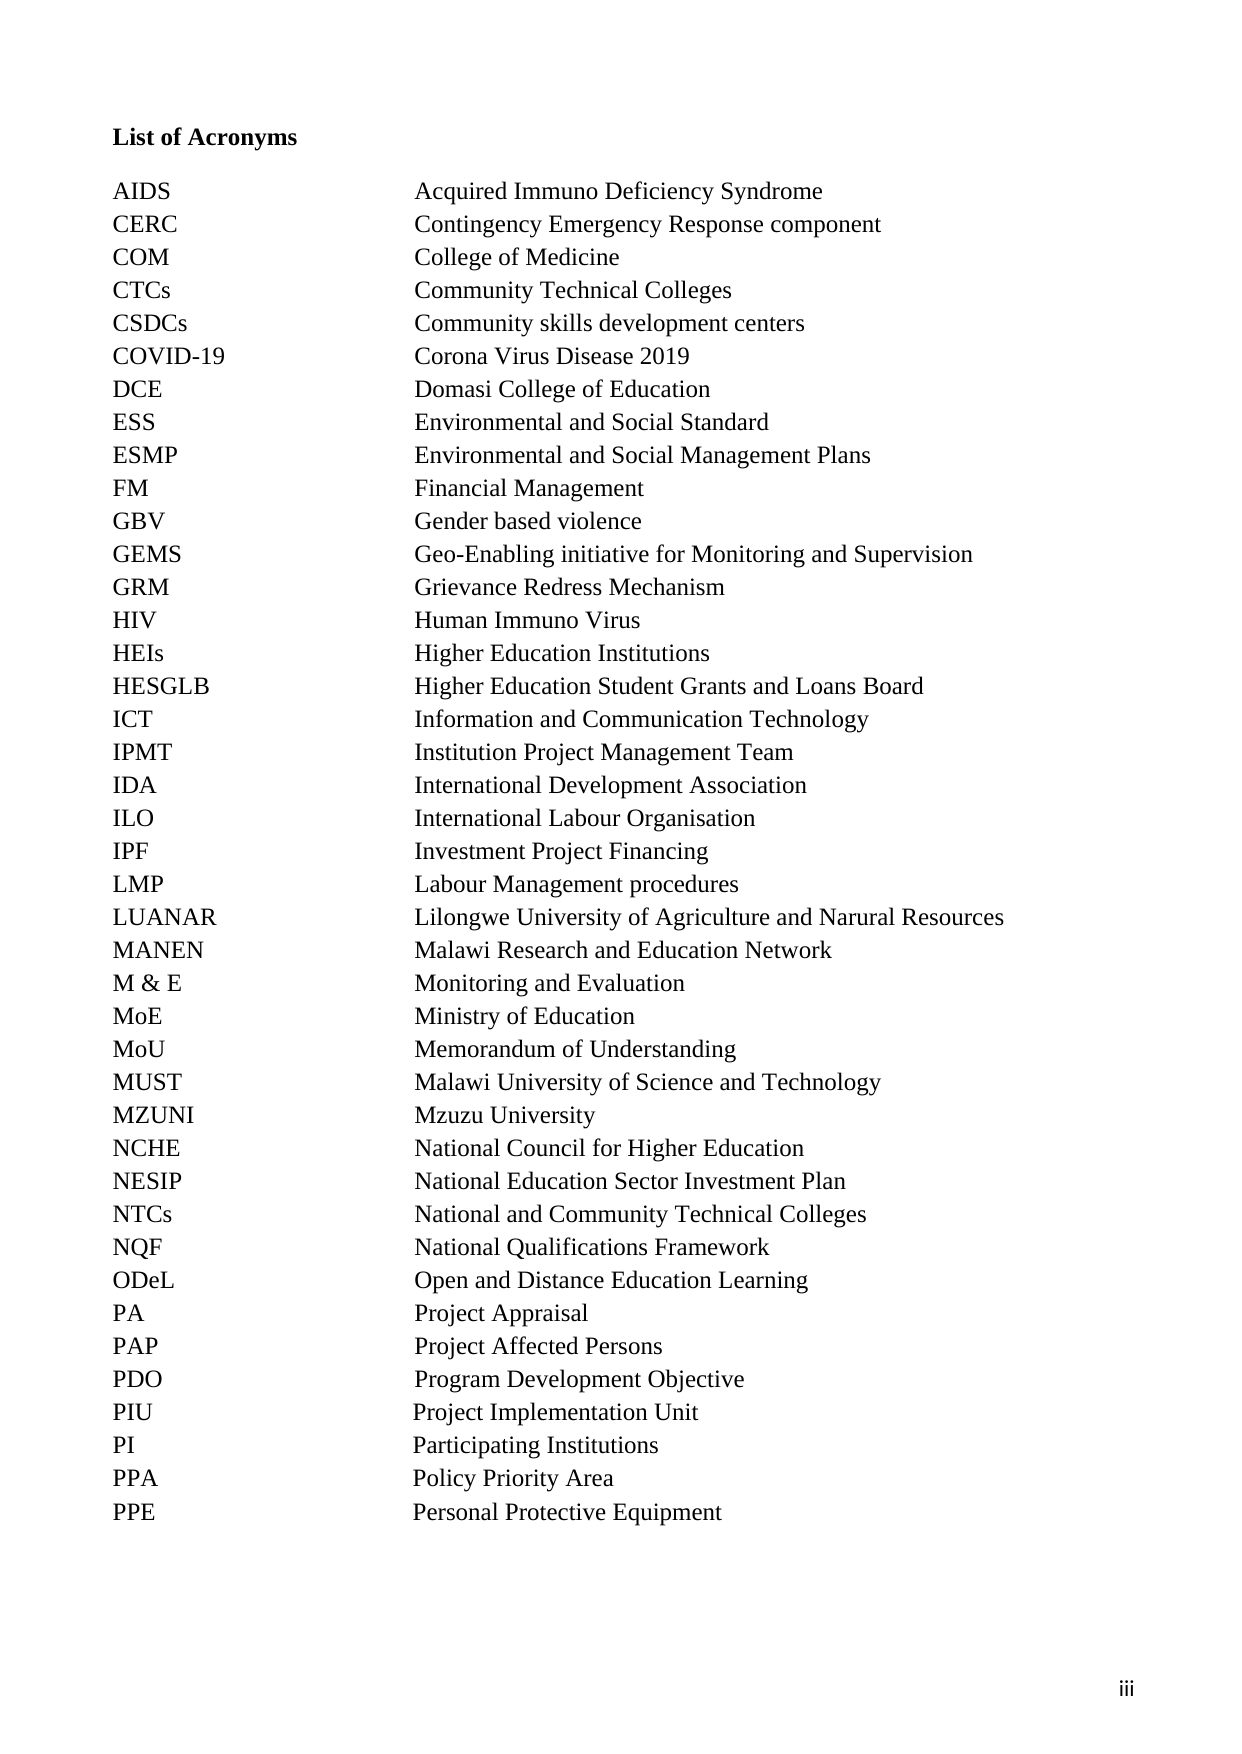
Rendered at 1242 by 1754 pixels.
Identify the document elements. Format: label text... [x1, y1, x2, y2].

text CERC Contingency Emergency Response component [112, 209, 1134, 237]
text CTCs Community Technical Colleges [112, 275, 1134, 303]
text GBV Gender based violence [112, 506, 1134, 535]
text LMP Labour Management procedures [112, 869, 1134, 898]
text HESGLB Higher Education Student Grants and Loans Board [112, 671, 1134, 700]
text PPA Policy Priority Area [112, 1463, 1134, 1492]
text NESIP National Education Sector Investment Plan [112, 1166, 1134, 1195]
text M & E Monitoring and Evaluation [112, 968, 1134, 997]
text NQF National Qualifications Framework [112, 1232, 1134, 1261]
text FM Financial Management [112, 473, 1134, 502]
text ICT Information and Communication Technology [112, 704, 1134, 733]
text AIDS Acquired Immuno Deficiency Syndrome [112, 176, 1134, 204]
text NTCs National and Community Technical Colleges [112, 1199, 1134, 1228]
text GRM Grievance Redress Mechanism [112, 572, 1134, 601]
text IPMT Institution Project Management Team [112, 737, 1134, 766]
text MZUNI Mzuzu University [112, 1100, 1134, 1129]
text ILO International Labour Organisation [112, 803, 1134, 832]
text PA Project Appraisal [112, 1298, 1134, 1327]
text ESMP Environmental and Social Management Plans [112, 440, 1134, 469]
text MANEN Malawi Research and Education Network [112, 935, 1134, 964]
text ODeL Open and Distance Education Learning [112, 1265, 1134, 1294]
text MoE Ministry of Education [112, 1001, 1134, 1030]
text PIU Project Implementation Unit [112, 1397, 1134, 1426]
text ESS Environmental and Social Standard [112, 407, 1134, 436]
text LUANAR Lilongwe University of Agriculture and Narural Resources [112, 902, 1134, 931]
text COVID-19 Corona Virus Disease 2019 [112, 341, 1134, 369]
text COM College of Medicine [112, 242, 1134, 271]
text IPF Investment Project Financing [112, 836, 1134, 865]
text PPE Personal Protective Equipment [112, 1497, 1134, 1525]
text PAP Project Affected Persons [112, 1331, 1134, 1360]
text DCE Domasi College of Education [112, 374, 1134, 403]
text MoU Memorandum of Understanding [112, 1034, 1134, 1063]
text NCHE National Council for Higher Education [112, 1133, 1134, 1162]
text PI Participating Institutions [112, 1431, 1134, 1459]
text HIV Human Immuno Virus [112, 605, 1134, 634]
text PDO Program Development Objective [112, 1364, 1134, 1393]
text List of Acronyms [112, 122, 1134, 151]
text HEIs Higher Education Institutions [112, 638, 1134, 667]
text IDA International Development Association [112, 770, 1134, 799]
text MUST Malawi University of Science and Technology [112, 1067, 1134, 1096]
text GEMS Geo-Enabling initiative for Monitoring and Supervision [112, 539, 1134, 568]
text CSDCs Community skills development centers [112, 308, 1134, 337]
